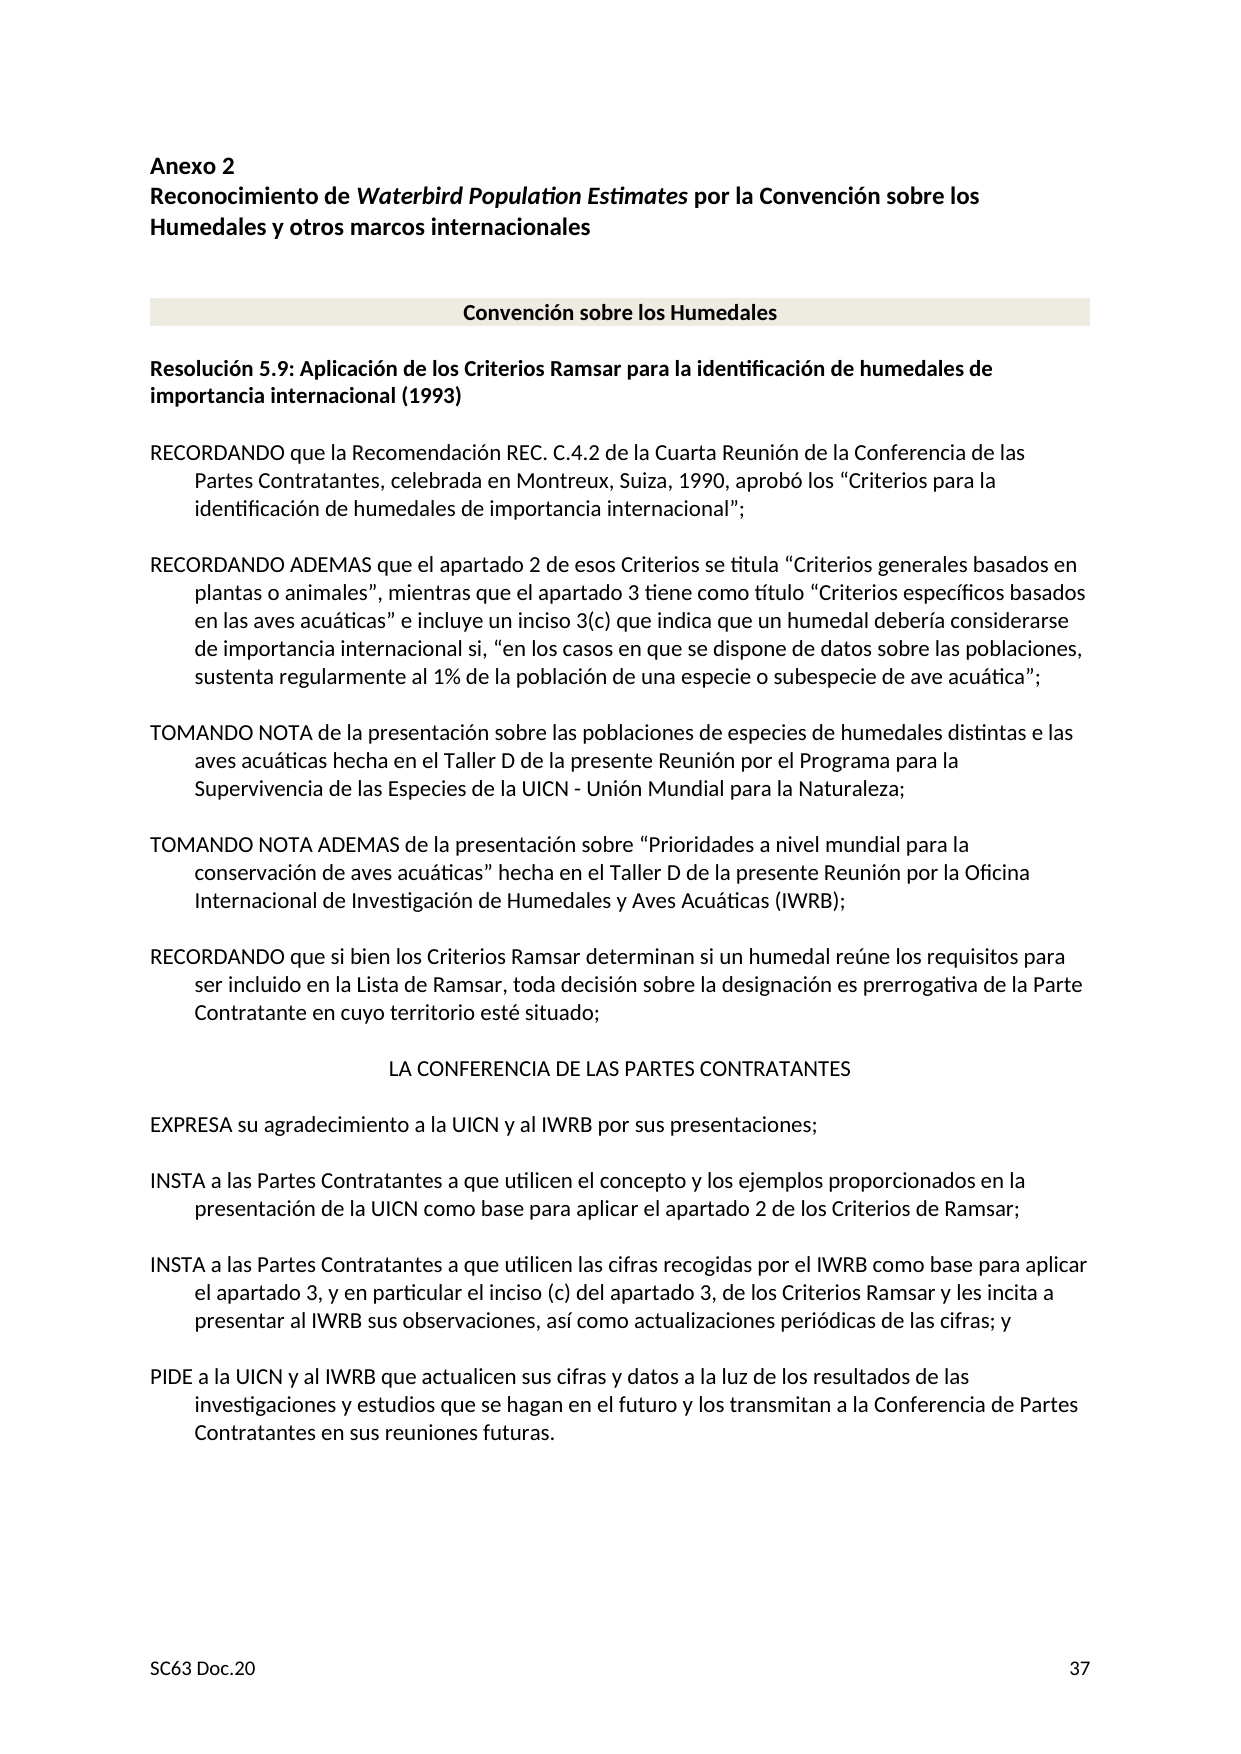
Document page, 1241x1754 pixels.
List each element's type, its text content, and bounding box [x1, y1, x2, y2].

text TOMANDO NOTA de la presentación sobre las poblaciones de especies de humedales distintas e las aves acuáticas hecha en el Taller D de la presente Reunión por el Programa para la Supervivencia de las Especies de la UICN - Unión Mundial para la Naturaleza; [150, 718, 1090, 802]
text Resolución 5.9: Aplicación de los Criterios Ramsar para la identificación de humedales de importancia internacional (1993) [150, 354, 1090, 410]
text Convención sobre los Humedales [150, 298, 1090, 326]
text RECORDANDO que la Recomendación REC. C.4.2 de la Cuarta Reunión de la Conferencia de las Partes Contratantes, celebrada en Montreux, Suiza, 1990, aprobó los “Criterios para la identificación de humedales de importancia internacional”; [150, 438, 1090, 522]
text LA CONFERENCIA DE LAS PARTES CONTRATANTES [150, 1054, 1090, 1082]
text INSTA a las Partes Contratantes a que utilicen las cifras recogidas por el IWRB como base para aplicar el apartado 3, y en particular el inciso (c) del apartado 3, de los Criterios Ramsar y les incita a presentar al IWRB sus observaciones, así como actualizaciones periódicas de las cifras; y [150, 1250, 1090, 1334]
text Anexo 2 [150, 150, 1090, 181]
text EXPRESA su agradecimiento a la UICN y al IWRB por sus presentaciones; [150, 1110, 1090, 1138]
text RECORDANDO que si bien los Criterios Ramsar determinan si un humedal reúne los requisitos para ser incluido en la Lista de Ramsar, toda decisión sobre la designación es prerrogativa de la Parte Contratante en cuyo territorio esté situado; [150, 942, 1090, 1026]
text INSTA a las Partes Contratantes a que utilicen el concepto y los ejemplos proporcionados en la presentación de la UICN como base para aplicar el apartado 2 de los Criterios de Ramsar; [150, 1166, 1090, 1222]
text TOMANDO NOTA ADEMAS de la presentación sobre “Prioridades a nivel mundial para la conservación de aves acuáticas” hecha en el Taller D de la presente Reunión por la Oficina Internacional de Investigación de Humedales y Aves Acuáticas (IWRB); [150, 830, 1090, 914]
text RECORDANDO ADEMAS que el apartado 2 de esos Criterios se titula “Criterios generales basados en plantas o animales”, mientras que el apartado 3 tiene como título “Criterios específicos basados en las aves acuáticas” e incluye un inciso 3(c) que indica que un humedal debería considerarse de importancia internacional si, “en los casos en que se dispone de datos sobre las poblaciones, sustenta regularmente al 1% de la población de una especie o subespecie de ave acuática”; [150, 550, 1090, 690]
text Reconocimiento de Waterbird Population Estimates por la Convención sobre los Humedales y otros marcos internacionales [150, 181, 1090, 242]
text PIDE a la UICN y al IWRB que actualicen sus cifras y datos a la luz de los resultados de las investigaciones y estudios que se hagan en el futuro y los transmitan a la Conferencia de Partes Contratantes en sus reuniones futuras. [150, 1362, 1090, 1446]
